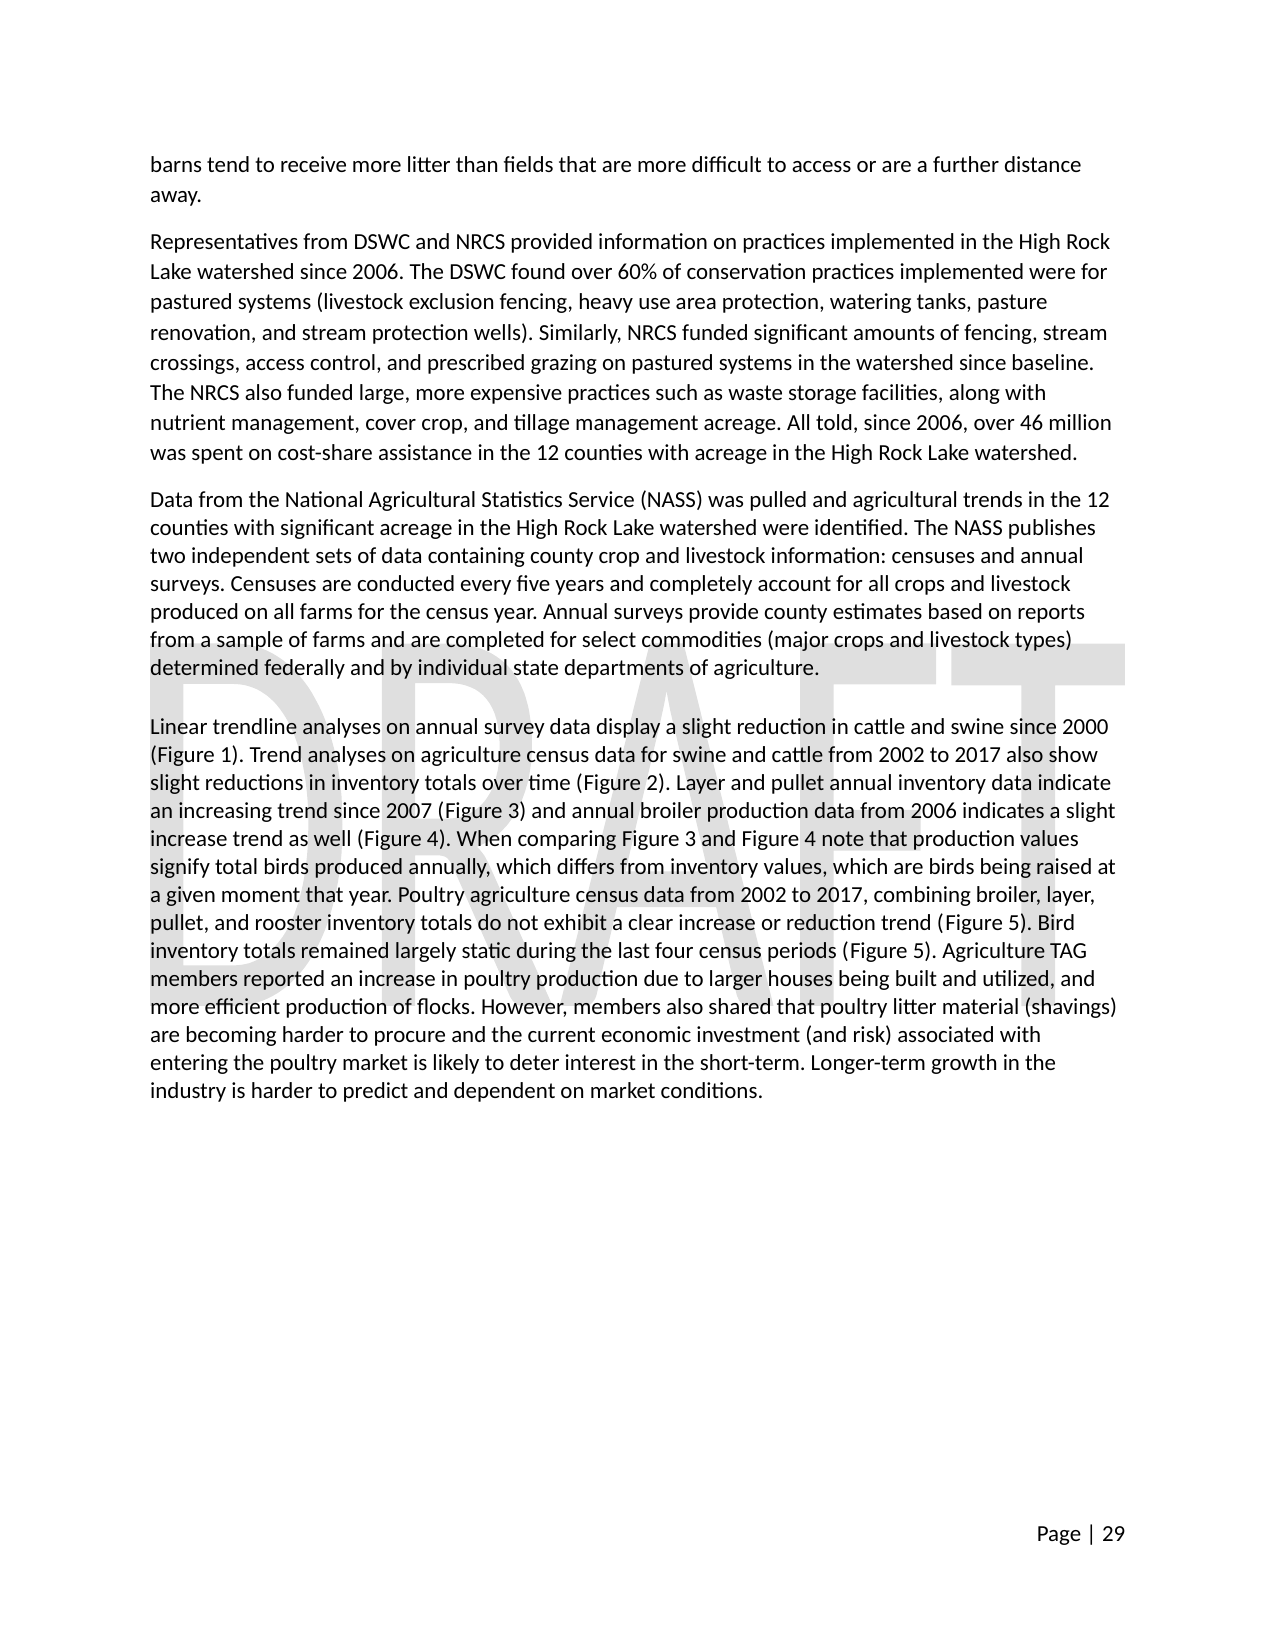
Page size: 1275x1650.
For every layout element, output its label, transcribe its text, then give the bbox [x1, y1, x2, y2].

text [150, 150, 1125, 208]
text Representatives from DSWC and NRCS provided information on practices implemented in the High Rock Lake watershed since 2006. The DSWC found over 60% of conservation practices implemented were for pastured systems (livestock exclusion fencing, heavy use area protection, watering tanks, pasture renovation, and stream protection wells). Similarly, NRCS funded significant amounts of fencing, stream crossings, access control, and prescribed grazing on pastured systems in the watershed since baseline. The NRCS also funded large, more expensive practices such as waste storage facilities, along with nutrient management, cover crop, and tillage management acreage. All told, since 2006, over 46 million was spent on cost-share assistance in the 12 counties with acreage in the High Rock Lake watershed. [150, 227, 1125, 467]
text Linear trendline analyses on annual survey data display a slight reduction in cattle and swine since 2000 (Figure 1). Trend analyses on agriculture census data for swine and cattle from 2002 to 2017 also show slight reductions in inventory totals over time (Figure 2). Layer and pullet annual inventory data indicate an increasing trend since 2007 (Figure 3) and annual broiler production data from 2006 indicates a slight increase trend as well (Figure 4). When comparing Figure 3 and Figure 4 note that production values signify total birds produced annually, which differs from inventory values, which are birds being raised at a given moment that year. Poultry agriculture census data from 2002 to 2017, combining broiler, layer, pullet, and rooster inventory totals do not exhibit a clear increase or reduction trend (Figure 5). Bird inventory totals remained largely static during the last four census periods (Figure 5). Agriculture TAG members reported an increase in poultry production due to larger houses being built and utilized, and more efficient production of flocks. However, members also shared that poultry litter material (shavings) are becoming harder to procure and the current economic investment (and risk) associated with entering the poultry market is likely to deter interest in the short-term. Longer-term growth in the industry is harder to predict and dependent on market conditions. [150, 712, 1125, 1104]
text Data from the National Agricultural Statistics Service (NASS) was pulled and agricultural trends in the 12 counties with significant acreage in the High Rock Lake watershed were identified. The NASS publishes two independent sets of data containing county crop and livestock information: censuses and annual surveys. Censuses are conducted every five years and completely account for all crops and livestock produced on all farms for the census year. Annual surveys provide county estimates based on reports from a sample of farms and are completed for select commodities (major crops and livestock types) determined federally and by individual state departments of agriculture. [150, 485, 1125, 682]
